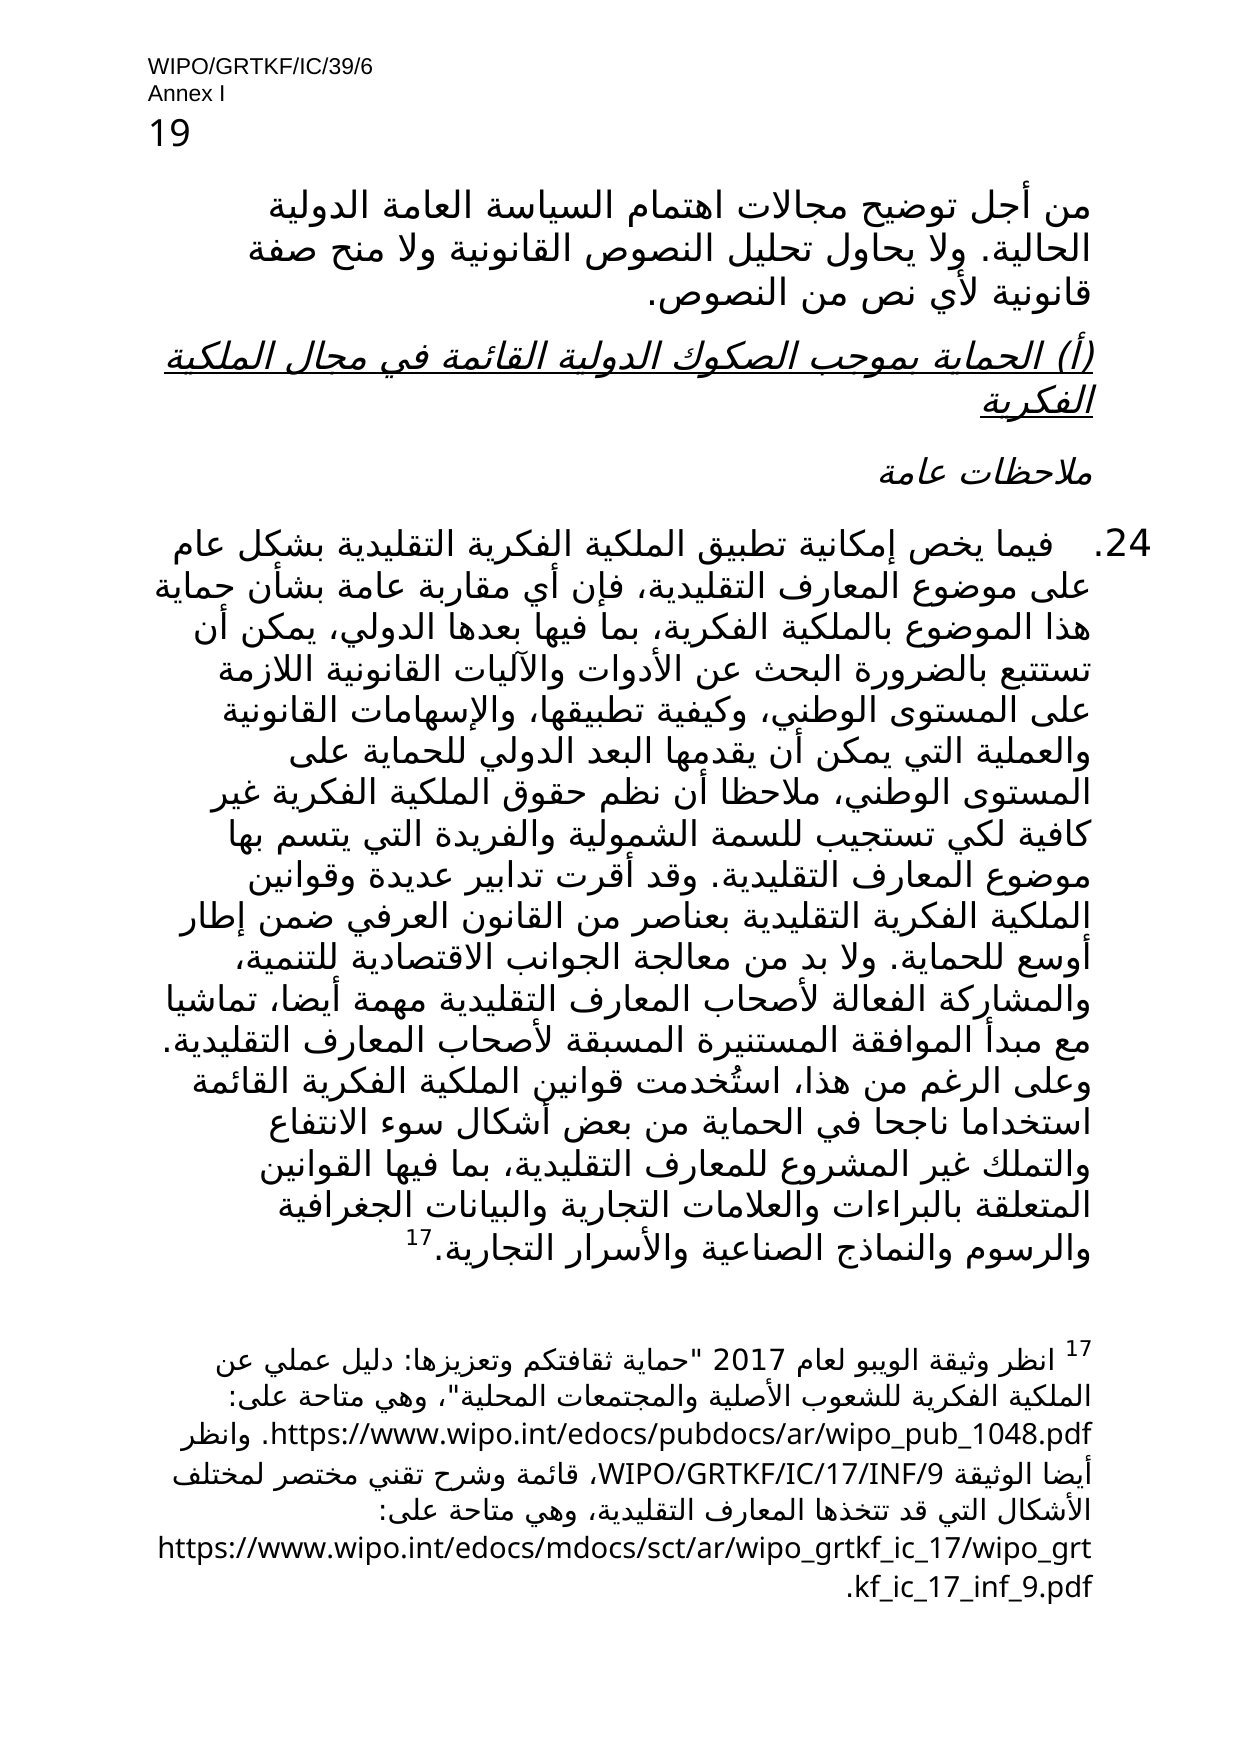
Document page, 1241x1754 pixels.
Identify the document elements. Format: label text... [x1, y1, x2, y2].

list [148, 183, 1092, 314]
text ملاحظات عامة [148, 451, 1092, 493]
text (أ) الحماية بموجب الصكوك الدولية القائمة في مجال الملكية الفكرية [148, 335, 1093, 422]
list فيما يخص إمكانية تطبيق الملكية الفكرية التقليدية بشكل عام على موضوع المعارف التقليدية، فإن أي مقاربة عامة بشأن حماية هذا الموضوع بالملكية الفكرية، بما فيها بعدها الدولي، يمكن أن تستتبع بالضرورة البحث عن الأدوات والآليات القانونية اللازمة على المستوى الوطني، وكيفية تطبيقها، والإسهامات القانونية والعملية التي يمكن أن يقدمها البعد الدولي للحماية على المستوى الوطني، ملاحظا أن نظم حقوق الملكية الفكرية غير كافية لكي تستجيب للسمة الشمولية والفريدة التي يتسم بها موضوع المعارف التقليدية. وقد أقرت تدابير عديدة وقوانين الملكية الفكرية التقليدية بعناصر من القانون العرفي ضمن إطار أوسع للحماية. ولا بد من معالجة الجوانب الاقتصادية للتنمية، والمشاركة الفعالة لأصحاب المعارف التقليدية مهمة أيضا، تماشيا مع مبدأ الموافقة المستنيرة المسبقة لأصحاب المعارف التقليدية. وعلى الرغم من هذا، استُخدمت قوانين الملكية الفكرية القائمة استخداما ناجحا في الحماية من بعض أشكال سوء الانتفاع والتملك غير المشروع للمعارف التقليدية، بما فيها القوانين المتعلقة بالبراءات والعلامات التجارية والبيانات الجغرافية والرسوم والنماذج الصناعية والأسرار التجارية. [148, 522, 1092, 1269]
